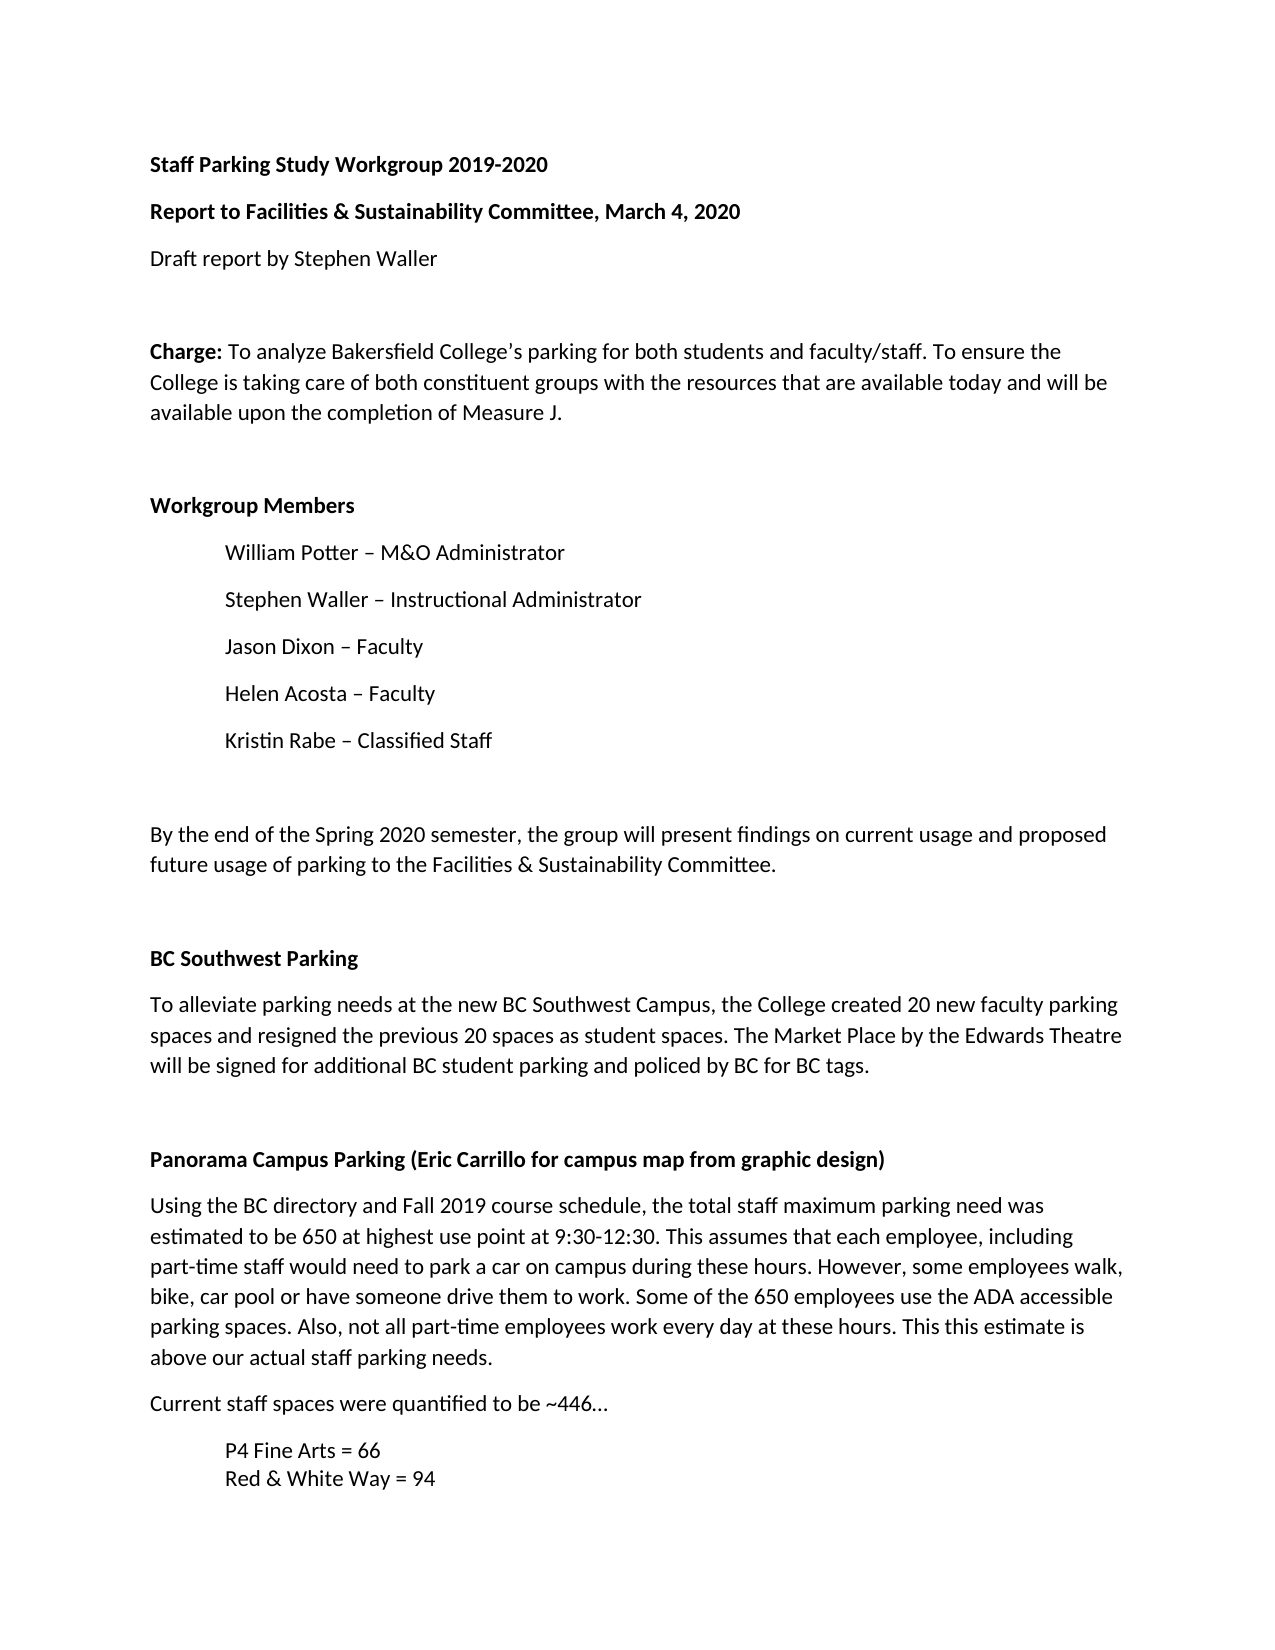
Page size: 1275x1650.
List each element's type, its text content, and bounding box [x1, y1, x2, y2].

text William Potter – M&O Administrator [225, 538, 1125, 567]
text Using the BC directory and Fall 2019 course schedule, the total staff maximum parking need was estimated to be 650 at highest use point at 9:30-12:30. This assumes that each employee, including part-time staff would need to park a car on campus during these hours. However, some employees walk, bike, car pool or have someone drive them to work. Some of the 650 employees use the ADA accessible parking spaces. Also, not all part-time employees work every day at these hours. This this estimate is above our actual staff parking needs. [150, 1192, 1125, 1371]
text Kristin Rabe – Classified Staff [225, 726, 1125, 754]
text P4 Fine Arts = 66 [150, 1436, 1125, 1464]
text Draft report by Stephen Waller [150, 244, 1125, 272]
text Red & White Way = 94 [150, 1464, 1125, 1492]
text Charge: To analyze Bakersfield College’s parking for both students and faculty/staff. To ensure the College is taking care of both constituent groups with the resources that are available today and will be available upon the completion of Measure J. [150, 337, 1125, 426]
text To alleviate parking needs at the new BC Southwest Campus, the College created 20 new faculty parking spaces and resigned the previous 20 spaces as student spaces. The Market Place by the Edwards Theatre will be signed for additional BC student parking and policed by BC for BC tags. [150, 991, 1125, 1079]
text Current staff spaces were quantified to be ~446… [150, 1389, 1125, 1418]
text BC Southwest Parking [150, 944, 1125, 972]
text Panorama Campus Parking (Eric Carrillo for campus map from graphic design) [150, 1145, 1125, 1173]
text Staff Parking Study Workgroup 2019-2020 [150, 150, 1125, 178]
text Report to Facilities & Sustainability Committee, March 4, 2020 [150, 197, 1125, 225]
text Helen Acosta – Faculty [225, 679, 1125, 707]
text Stephen Waller – Instructional Administrator [225, 585, 1125, 613]
text By the end of the Spring 2020 semester, the group will present findings on current usage and proposed future usage of parking to the Facilities & Sustainability Committee. [150, 820, 1125, 878]
text Workgroup Members [150, 492, 1125, 520]
text Jason Dixon – Faculty [225, 632, 1125, 660]
